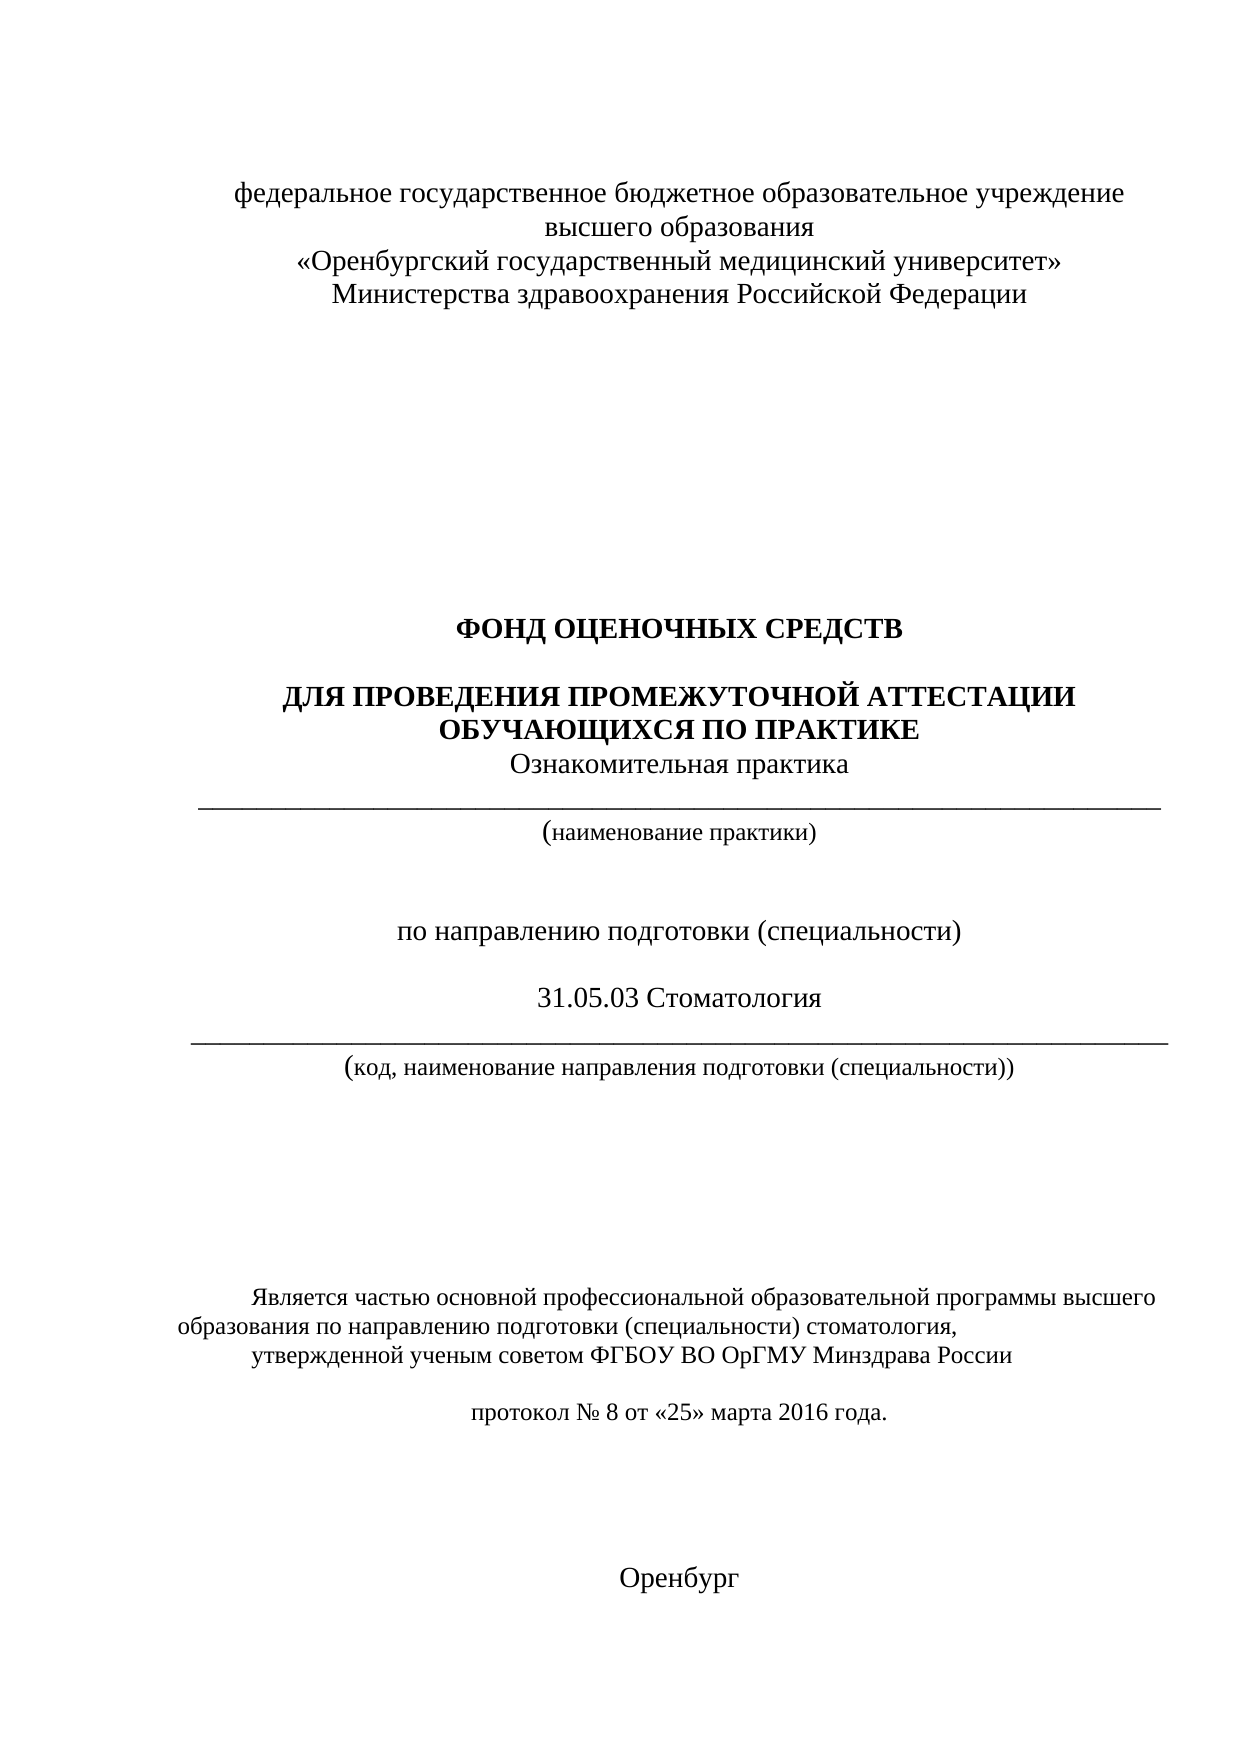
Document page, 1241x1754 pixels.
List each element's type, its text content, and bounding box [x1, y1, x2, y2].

text высшего образования [177, 209, 1181, 243]
text ___________________________________________________________________ [177, 1014, 1181, 1048]
text Оренбург [177, 1560, 1181, 1594]
text 31.05.03 Стоматология [177, 981, 1181, 1014]
text Является частью основной профессиональной образовательной программы высшего образования по направлению подготовки (специальности) стоматология, [177, 1282, 1181, 1340]
text протокол № 8 от «25» марта 2016 года. [177, 1397, 1181, 1426]
text (наименование практики) [177, 813, 1181, 846]
text Министерства здравоохранения Российской Федерации [177, 276, 1181, 310]
text ДЛЯ ПРОВЕДЕНИЯ ПРОМЕЖУТОЧНОЙ АТТЕСТАЦИИ [177, 679, 1181, 712]
text ОБУЧАЮЩИХСЯ ПО ПРАКТИКЕ [177, 712, 1181, 746]
text Ознакомительная практика [177, 746, 1181, 779]
text ФОНД ОЦЕНОЧНЫХ СРЕДСТВ [177, 612, 1181, 645]
text федеральное государственное бюджетное образовательное учреждение [177, 176, 1181, 209]
text __________________________________________________________________ [177, 779, 1181, 813]
text (код, наименование направления подготовки (специальности)) [177, 1048, 1181, 1081]
text «Оренбургский государственный медицинский университет» [177, 243, 1181, 276]
text по направлению подготовки (специальности) [177, 913, 1181, 947]
text утвержденной ученым советом ФГБОУ ВО ОрГМУ Минздрава России [177, 1340, 1181, 1369]
